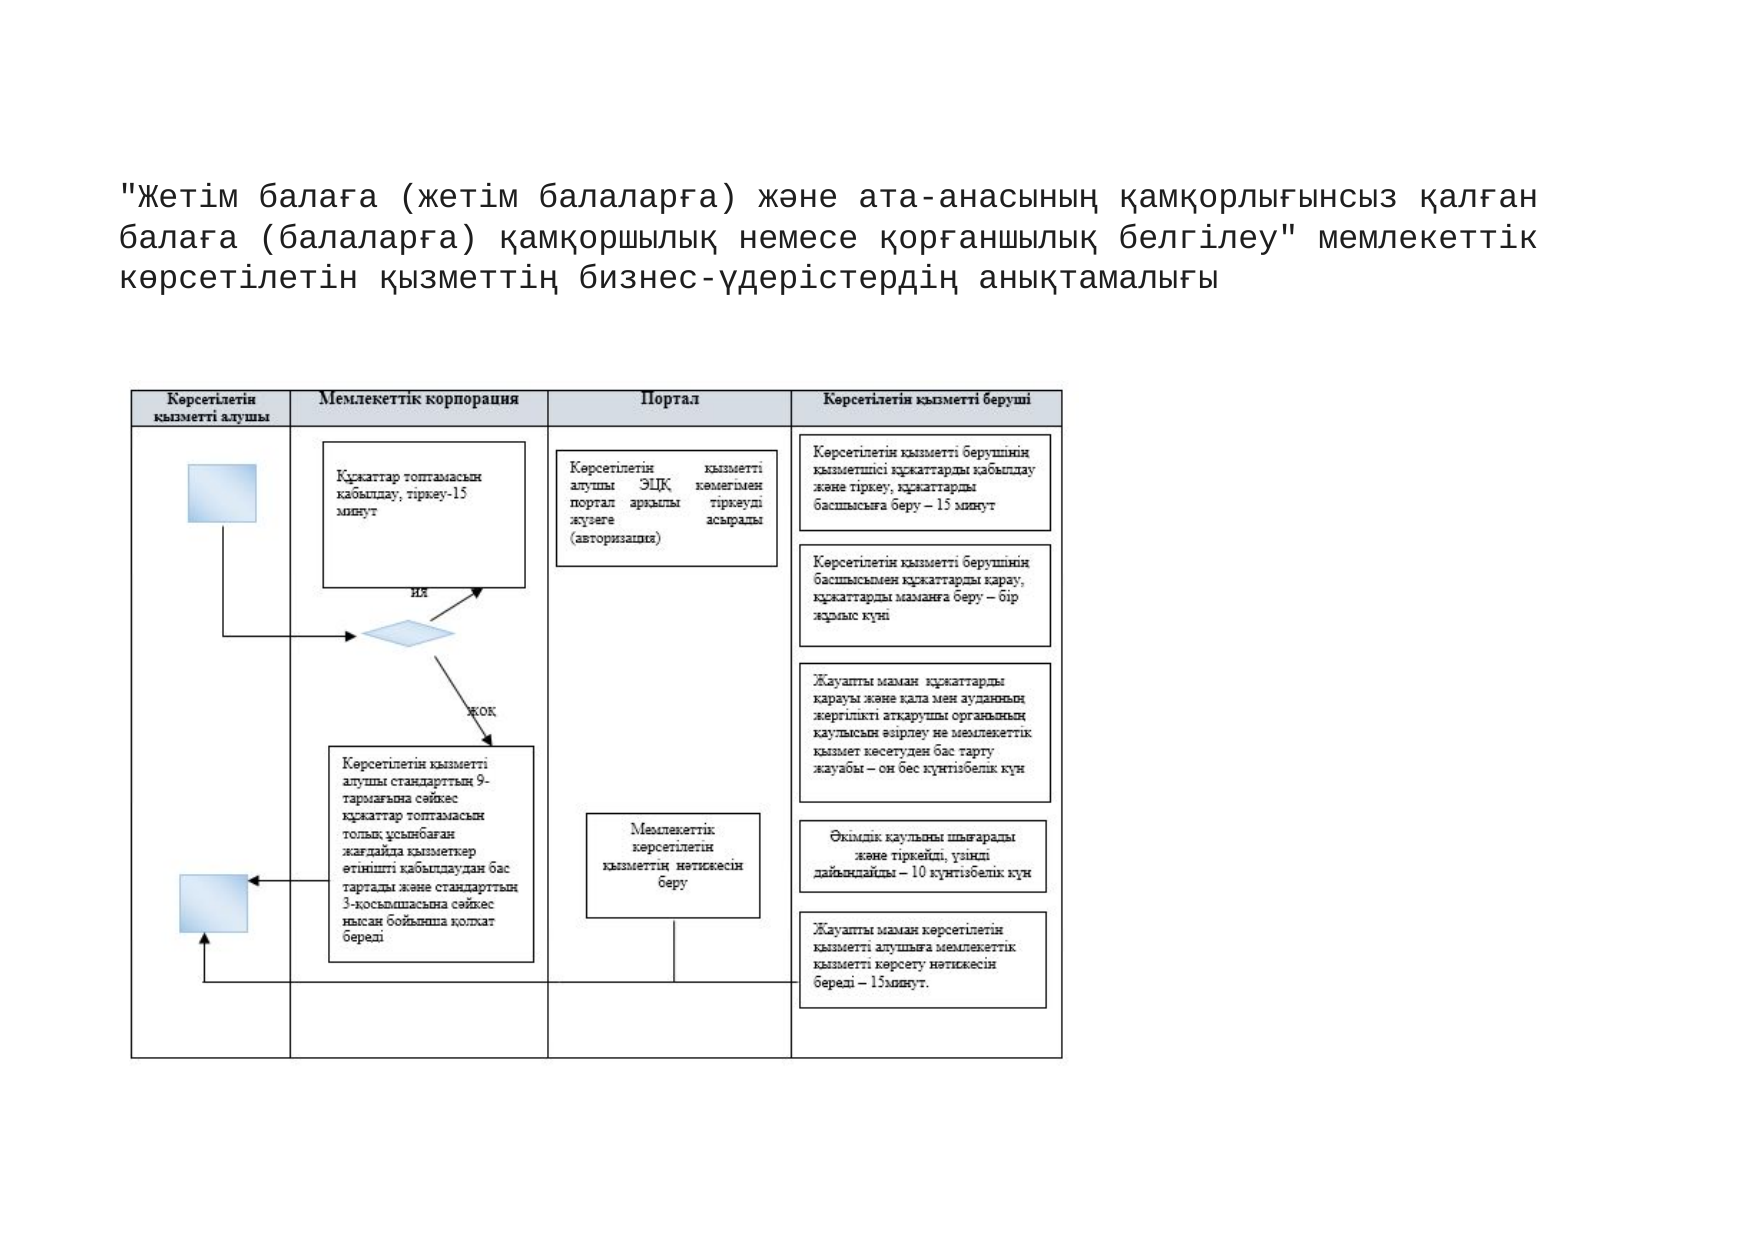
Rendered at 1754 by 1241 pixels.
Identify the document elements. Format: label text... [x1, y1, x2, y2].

text "Жетім балаға (жетім балаларға) және ата-анасының қамқорлығынсыз қалған балаға (балаларға) қамқоршылық немесе қорғаншылық белгілеу" мемлекеттік көрсетілетін қызметтің бизнес-үдерістердің анықтамалығы [118, 177, 1636, 299]
picture [118, 380, 1079, 1076]
